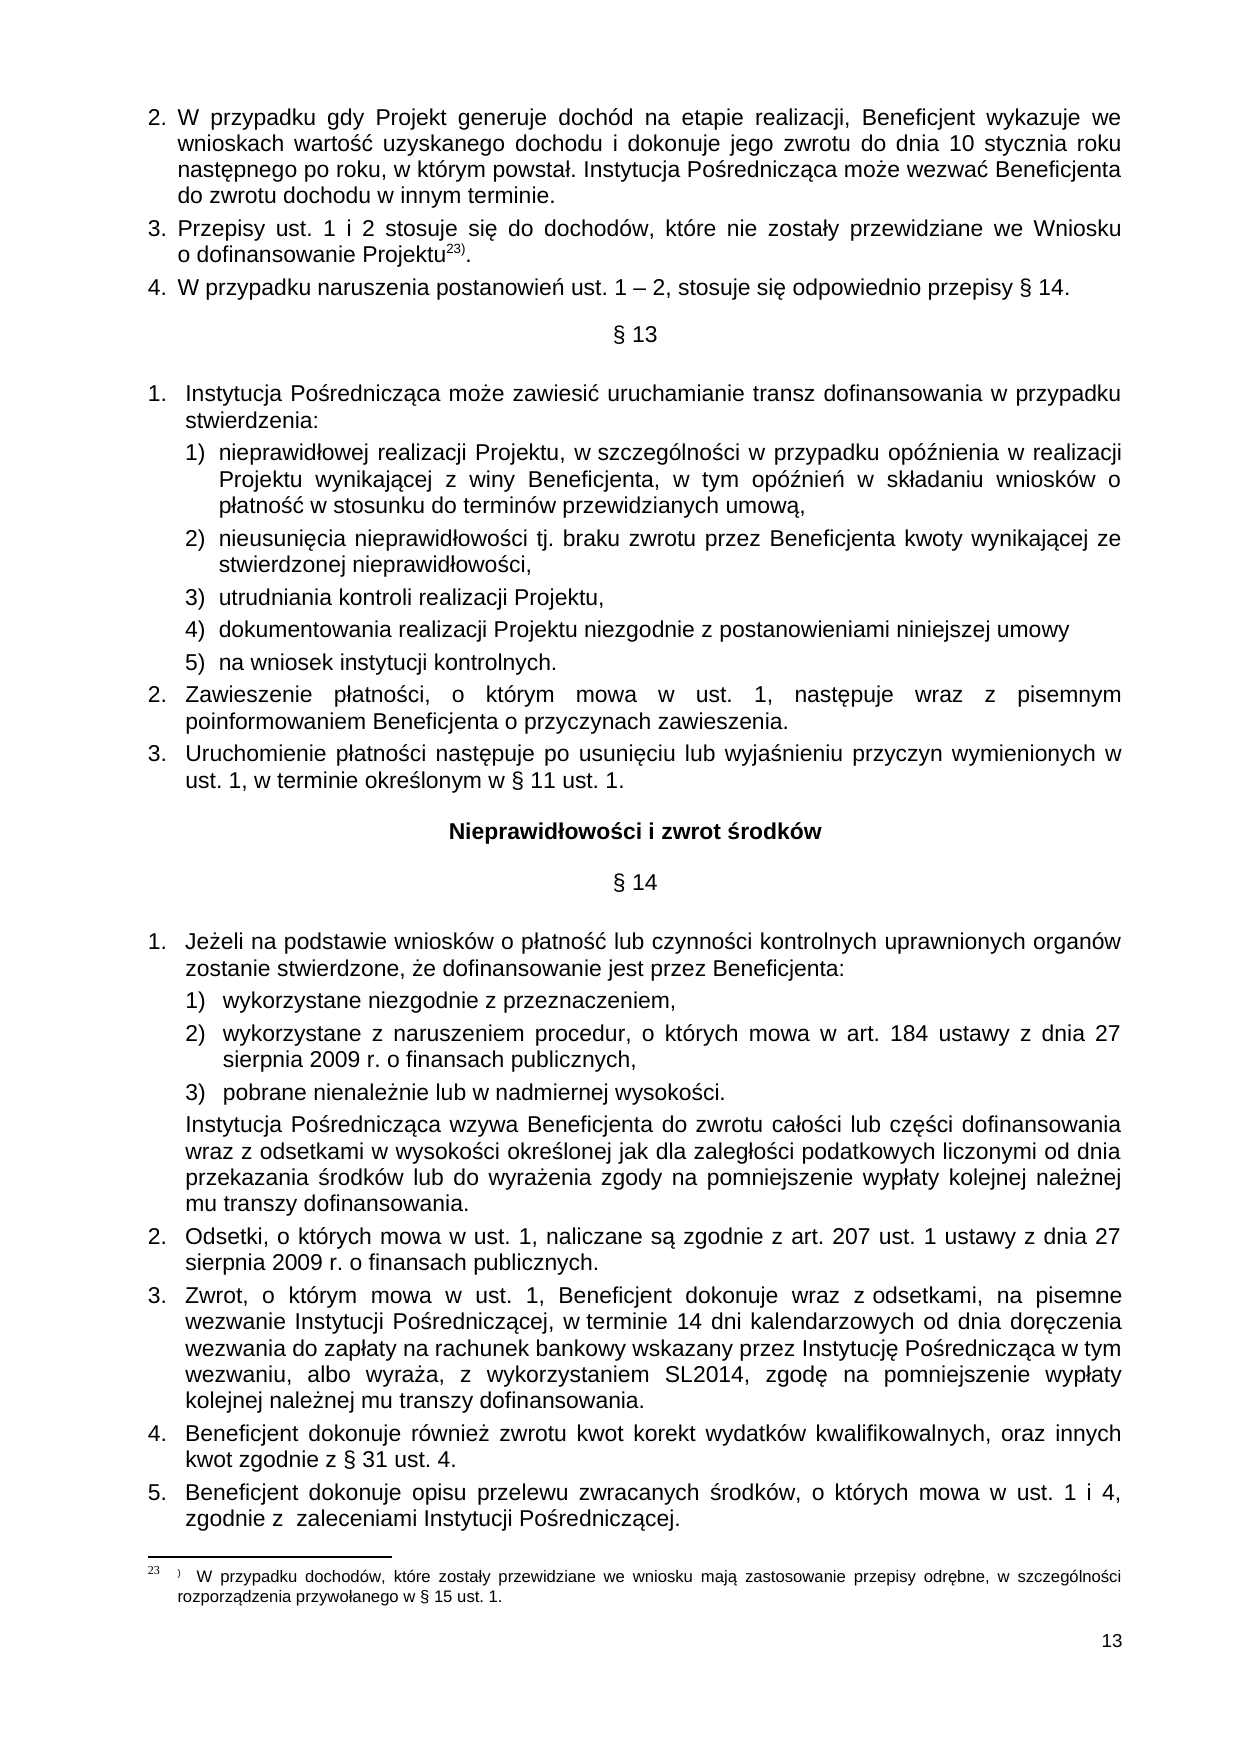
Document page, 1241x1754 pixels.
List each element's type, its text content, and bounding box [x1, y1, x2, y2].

list Instytucja Pośrednicząca może zawiesić uruchamianie transz dofinansowania w przypadku stwierdzenia: [148, 380, 1122, 433]
list Instytucja Pośrednicząca wzywa Beneficjenta do zwrotu całości lub części dofinansowania wraz z odsetkami w wysokości określonej jak dla zaległości podatkowych liczonymi od dnia przekazania środków lub do wyrażenia zgody na pomniejszenie wypłaty kolejnej należnej mu transzy dofinansowania. [185, 1111, 1122, 1217]
list Zawieszenie płatności, o którym mowa w ust. 1, następuje wraz z pisemnym poinformowaniem Beneficjenta o przyczynach zawieszenia. [148, 681, 1122, 734]
list Odsetki, o których mowa w ust. 1, naliczane są zgodnie z art. 207 ust. 1 ustawy z dnia 27 sierpnia 2009 r. o finansach publicznych. [148, 1223, 1122, 1276]
list nieprawidłowej realizacji Projektu, w szczególności w przypadku opóźnienia w realizacji Projektu wynikającej z winy Beneficjenta, w tym opóźnień w składaniu wniosków o płatność w stosunku do terminów przewidzianych umową, [185, 439, 1122, 518]
list W przypadku gdy Projekt generuje dochód na etapie realizacji, Beneficjent wykazuje we wnioskach wartość uzyskanego dochodu i dokonuje jego zwrotu do dnia 10 stycznia roku następnego po roku, w którym powstał. Instytucja Pośrednicząca może wezwać Beneficjenta do zwrotu dochodu w innym terminie. [148, 103, 1122, 209]
list Uruchomienie płatności następuje po usunięciu lub wyjaśnieniu przyczyn wymienionych w ust. 1, w terminie określonym w § 11 ust. 1. [148, 740, 1122, 793]
list utrudniania kontroli realizacji Projektu, [185, 583, 1122, 610]
list wykorzystane niezgodnie z przeznaczeniem, [185, 987, 1122, 1013]
list pobrane nienależnie lub w nadmiernej wysokości. [185, 1079, 1122, 1105]
list wykorzystane z naruszeniem procedur, o których mowa w art. 184 ustawy z dnia 27 sierpnia 2009 r. o finansach publicznych, [185, 1020, 1122, 1072]
list Beneficjent dokonuje opisu przelewu zwracanych środków, o których mowa w ust. 1 i 4, zgodnie z zaleceniami Instytucji Pośredniczącej. [148, 1479, 1122, 1532]
list Przepisy ust. 1 i 2 stosuje się do dochodów, które nie zostały przewidziane we Wniosku o dofinansowanie Projektu). [148, 215, 1122, 268]
subtitle Nieprawidłowości i zwrot środków [148, 818, 1122, 844]
list na wniosek instytucji kontrolnych. [185, 649, 1122, 675]
list Beneficjent dokonuje również zwrotu kwot korekt wydatków kwalifikowalnych, oraz innych kwot zgodnie z § 31 ust. 4. [148, 1420, 1122, 1473]
list nieusunięcia nieprawidłowości tj. braku zwrotu przez Beneficjenta kwoty wynikającej ze stwierdzonej nieprawidłowości, [185, 524, 1122, 577]
list Jeżeli na podstawie wniosków o płatność lub czynności kontrolnych uprawnionych organów zostanie stwierdzone, że dofinansowanie jest przez Beneficjenta: [148, 928, 1122, 981]
list Zwrot, o którym mowa w ust. 1, Beneficjent dokonuje wraz z odsetkami, na pisemne wezwanie Instytucji Pośredniczącej, w terminie 14 dni kalendarzowych od dnia doręczenia wezwania do zapłaty na rachunek bankowy wskazany przez Instytucję Pośrednicząca w tym wezwaniu, albo wyraża, z wykorzystaniem SL2014, zgodę na pomniejszenie wypłaty kolejnej należnej mu transzy dofinansowania. [148, 1282, 1122, 1414]
list W przypadku naruszenia postanowień ust. 1 – 2, stosuje się odpowiednio przepisy § 14. [148, 274, 1122, 300]
subtitle § 14 [148, 869, 1122, 896]
subtitle § 13 [148, 321, 1122, 348]
list dokumentowania realizacji Projektu niezgodnie z postanowieniami niniejszej umowy [185, 616, 1122, 642]
